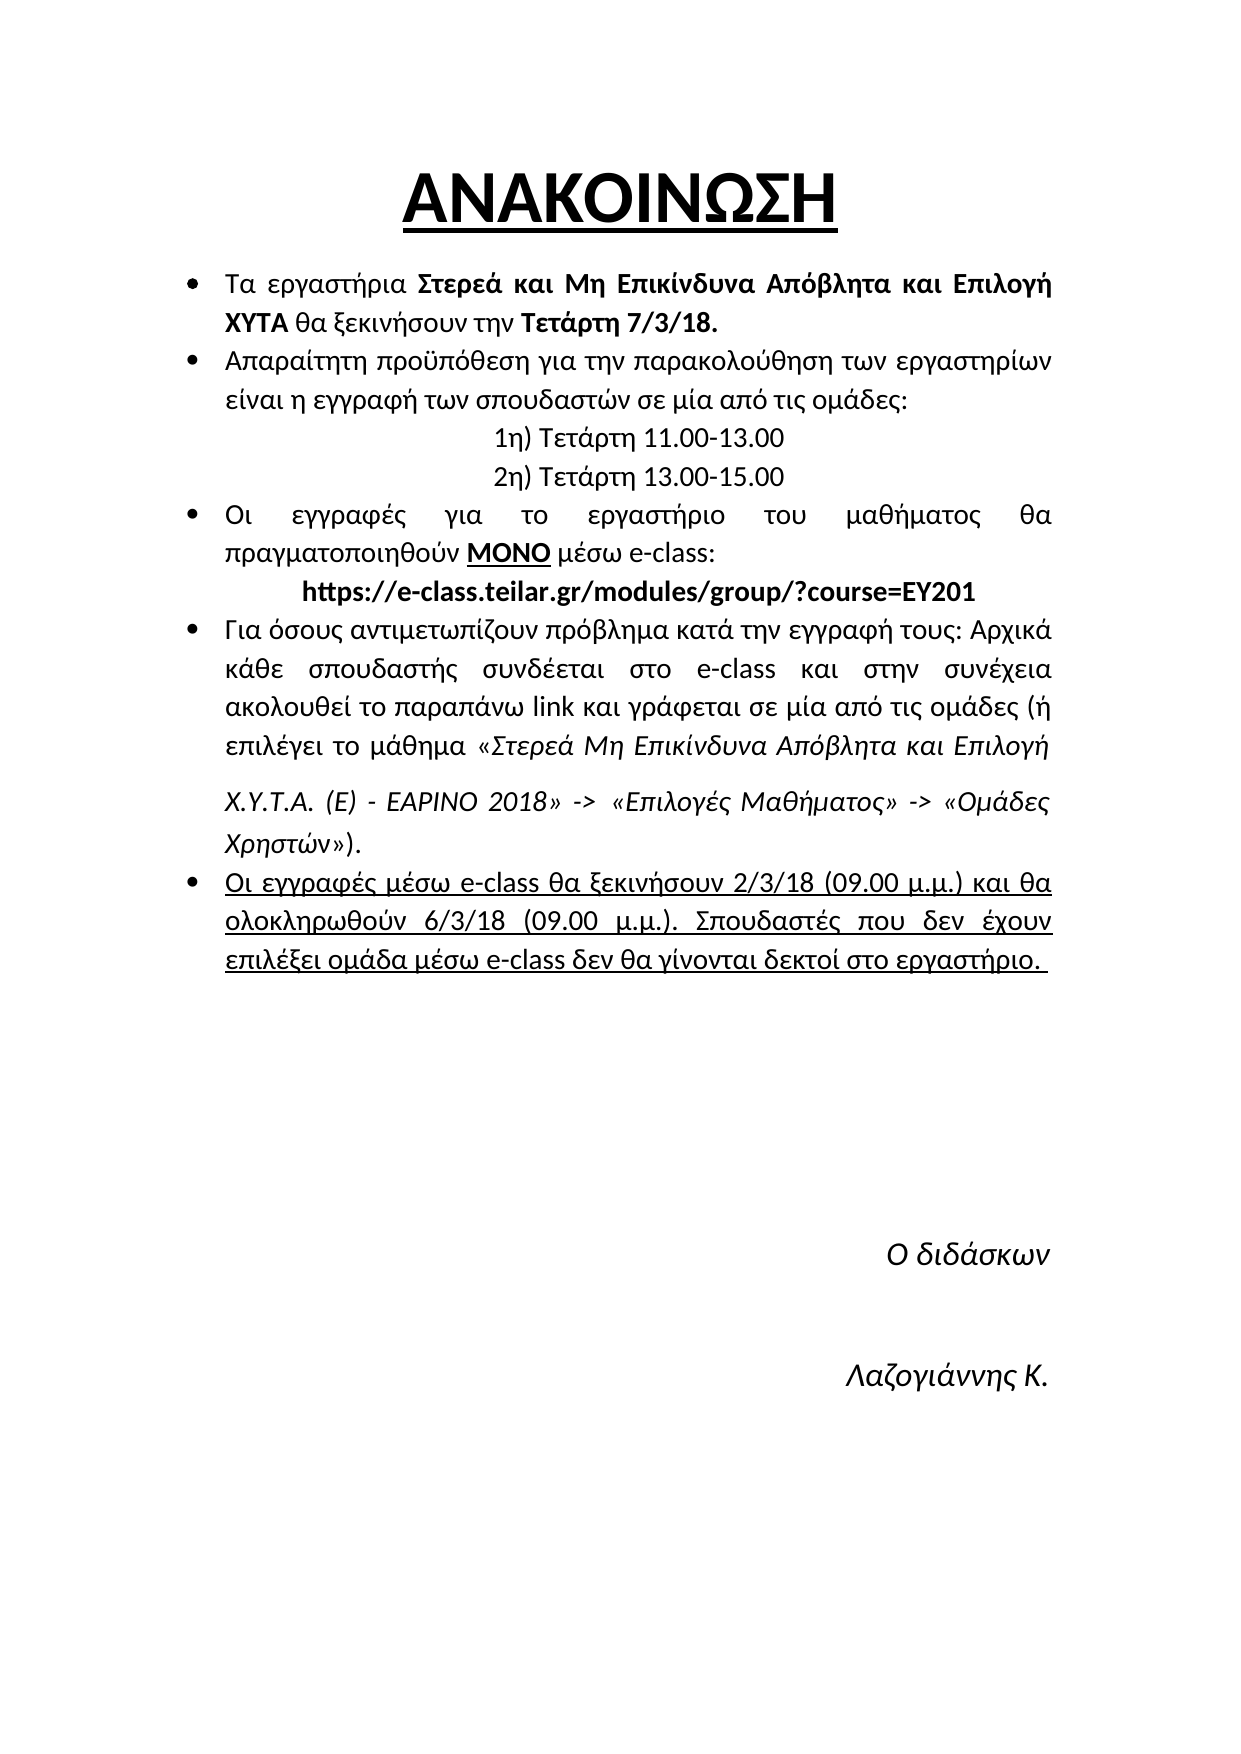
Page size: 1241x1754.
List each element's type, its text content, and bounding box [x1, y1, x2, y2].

text Ο διδάσκων [187, 1233, 1053, 1274]
list Τα εργαστήρια Στερεά και Μη Επικίνδυνα Απόβλητα και Επιλογή ΧΥΤΑ θα ξεκινήσουν την Τετάρτη 7/3/18. [187, 266, 1053, 339]
list Για όσους αντιμετωπίζουν πρόβλημα κατά την εγγραφή τους: Αρχικά κάθε σπουδαστής συνδέεται στο e-class και στην συνέχεια ακολουθεί το παραπάνω link και γράφεται σε μία από τις ομάδες (ή επιλέγει το μάθημα «Στερεά Μη Επικίνδυνα Απόβλητα και Επιλογή Χ.Υ.Τ.Α. (Ε) - ΕΑΡΙΝΟ 2018» -> «Επιλογές Μαθήματος» -> «Ομάδες Χρηστών»). [187, 611, 1053, 861]
text ΑΝΑΚΟΙΝΩΣΗ [187, 150, 1053, 242]
list 2η) Τετάρτη 13.00-15.00 [225, 458, 1053, 493]
list Οι εγγραφές για το εργαστήριο του μαθήματος θα πραγματοποιηθούν ΜΟΝΟ μέσω e-class: [187, 496, 1053, 570]
list 1η) Τετάρτη 11.00-13.00 [225, 419, 1053, 455]
text Λαζογιάννης Κ. [187, 1354, 1053, 1395]
list https://e-class.teilar.gr/modules/group/?course=EY201 [225, 573, 1053, 609]
list Οι εγγραφές μέσω e-class θα ξεκινήσουν 2/3/18 (09.00 μ.μ.) και θα ολοκληρωθούν 6/3/18 (09.00 μ.μ.). Σπουδαστές που δεν έχουν επιλέξει ομάδα μέσω e-class δεν θα γίνονται δεκτοί στο εργαστήριο. [187, 864, 1053, 976]
list Απαραίτητη προϋπόθεση για την παρακολούθηση των εργαστηρίων είναι η εγγραφή των σπουδαστών σε μία από τις ομάδες: [187, 342, 1053, 416]
